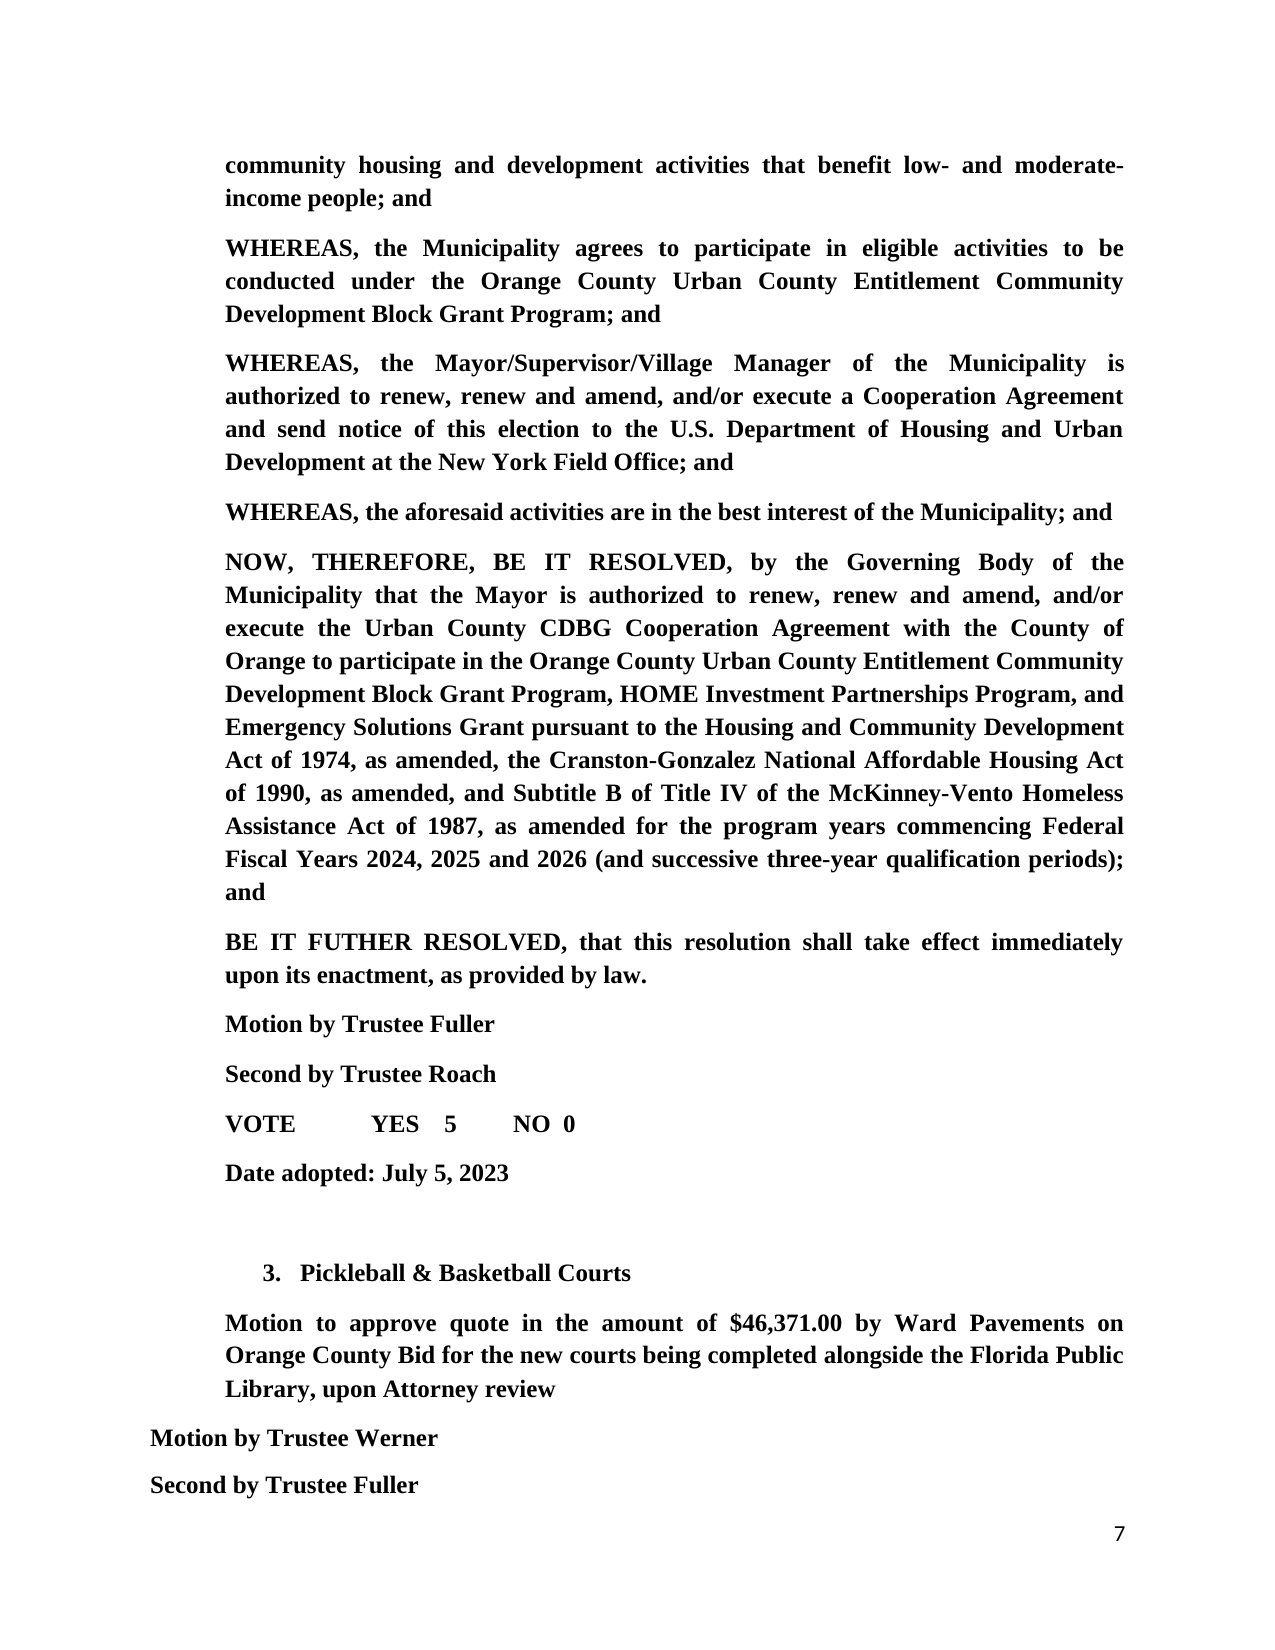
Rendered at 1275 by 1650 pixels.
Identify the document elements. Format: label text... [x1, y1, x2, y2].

list WHEREAS, the aforesaid activities are in the best interest of the Municipality; and [225, 497, 1125, 526]
list Date adopted: July 5, 2023 [225, 1158, 1125, 1187]
list NOW, THEREFORE, BE IT RESOLVED, by the Governing Body of the Municipality that the Mayor is authorized to renew, renew and amend, and/or execute the Urban County CDBG Cooperation Agreement with the County of Orange to participate in the Orange County Urban County Entitlement Community Development Block Grant Program, HOME Investment Partnerships Program, and Emergency Solutions Grant pursuant to the Housing and Community Development Act of 1974, as amended, the Cranston-Gonzalez National Affordable Housing Act of 1990, as amended, and Subtitle B of Title IV of the McKinney-Vento Homeless Assistance Act of 1987, as amended for the program years commencing Federal Fiscal Years 2024, 2025 and 2026 (and successive three-year qualification periods); and [225, 547, 1125, 906]
list WHEREAS, the Municipality agrees to participate in eligible activities to be conducted under the Orange County Urban County Entitlement Community Development Block Grant Program; and [225, 233, 1125, 327]
text Second by Trustee Fuller [150, 1470, 1125, 1499]
list VOTE YES 5 NO 0 [225, 1109, 1125, 1138]
list Motion by Trustee Fuller [225, 1009, 1125, 1038]
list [225, 150, 1125, 212]
list Second by Trustee Roach [225, 1059, 1125, 1088]
list BE IT FUTHER RESOLVED, that this resolution shall take effect immediately upon its enactment, as provided by law. [225, 927, 1125, 988]
text Motion by Trustee Werner [150, 1423, 1125, 1452]
list Motion to approve quote in the amount of $46,371.00 by Ward Pavements on Orange County Bid for the new courts being completed alongside the Florida Public Library, upon Attorney review [225, 1308, 1125, 1402]
list Pickleball & Basketball Courts [262, 1258, 1125, 1287]
list WHEREAS, the Mayor/Supervisor/Village Manager of the Municipality is authorized to renew, renew and amend, and/or execute a Cooperation Agreement and send notice of this election to the U.S. Department of Housing and Urban Development at the New York Field Office; and [225, 348, 1125, 476]
